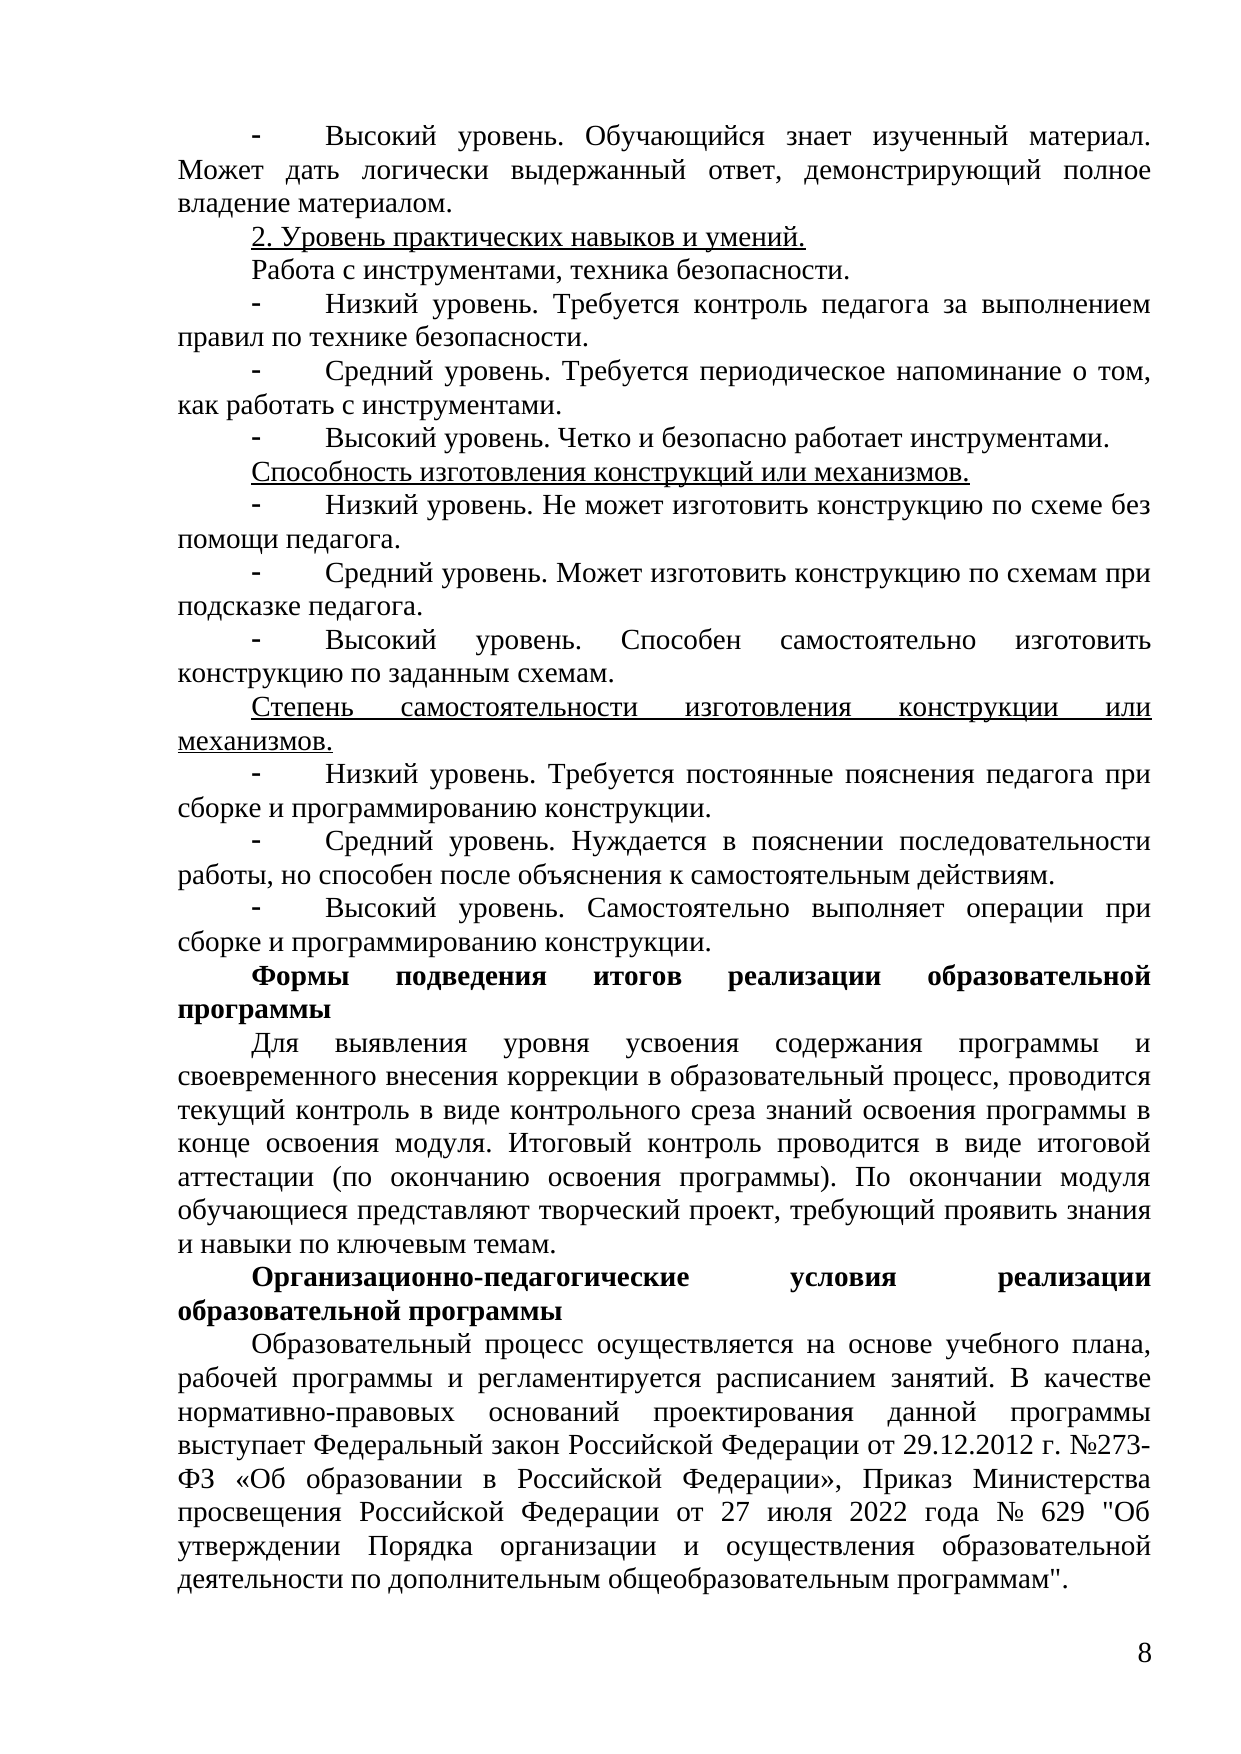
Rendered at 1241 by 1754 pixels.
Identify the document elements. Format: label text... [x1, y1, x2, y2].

text 2. Уровень практических навыков и умений. [177, 219, 1152, 252]
text Организационно-педагогические условия реализации образовательной программы [177, 1259, 1152, 1327]
list Низкий уровень. Не может изготовить конструкцию по схеме без помощи педагога. [177, 487, 1152, 555]
list Низкий уровень. Требуется постоянные пояснения педагога при сборке и программированию конструкции. [177, 756, 1152, 823]
text Степень самостоятельности изготовления конструкции или механизмов. [177, 689, 1152, 756]
list Высокий уровень. Обучающийся знает изученный материал. Может дать логически выдержанный ответ, демонстрирующий полное владение материалом. [177, 118, 1152, 219]
list Высокий уровень. Четко и безопасно работает инструментами. [177, 420, 1152, 454]
text Работа с инструментами, техника безопасности. [177, 252, 1152, 286]
list Средний уровень. Нуждается в пояснении последовательности работы, но способен после объяснения к самостоятельным действиям. [177, 823, 1152, 891]
list Высокий уровень. Способен самостоятельно изготовить конструкцию по заданным схемам. [177, 622, 1152, 689]
text Образовательный процесс осуществляется на основе учебного плана, рабочей программы и регламентируется расписанием занятий. В качестве нормативно-правовых оснований проектирования данной программы выступает Федеральный закон Российской Федерации от 29.12.2012 г. №273- ФЗ «Об образовании в Российской Федерации», Приказ Министерства просвещения Российской Федерации от 27 июля 2022 года № 629 "Об утверждении Порядка организации и осуществления образовательной деятельности по дополнительным общеобразовательным программам". [177, 1327, 1152, 1595]
list Средний уровень. Требуется периодическое напоминание о том, как работать с инструментами. [177, 353, 1152, 420]
text Формы подведения итогов реализации образовательной программы [177, 958, 1152, 1025]
list Высокий уровень. Самостоятельно выполняет операции при сборке и программированию конструкции. [177, 891, 1152, 958]
text Способность изготовления конструкций или механизмов. [177, 454, 1152, 487]
text Для выявления уровня усвоения содержания программы и своевременного внесения коррекции в образовательный процесс, проводится текущий контроль в виде контрольного среза знаний освоения программы в конце освоения модуля. Итоговый контроль проводится в виде итоговой аттестации (по окончанию освоения программы). По окончании модуля обучающиеся представляют творческий проект, требующий проявить знания и навыки по ключевым темам. [177, 1025, 1152, 1259]
list Низкий уровень. Требуется контроль педагога за выполнением правил по технике безопасности. [177, 286, 1152, 353]
list Средний уровень. Может изготовить конструкцию по схемам при подсказке педагога. [177, 555, 1152, 622]
